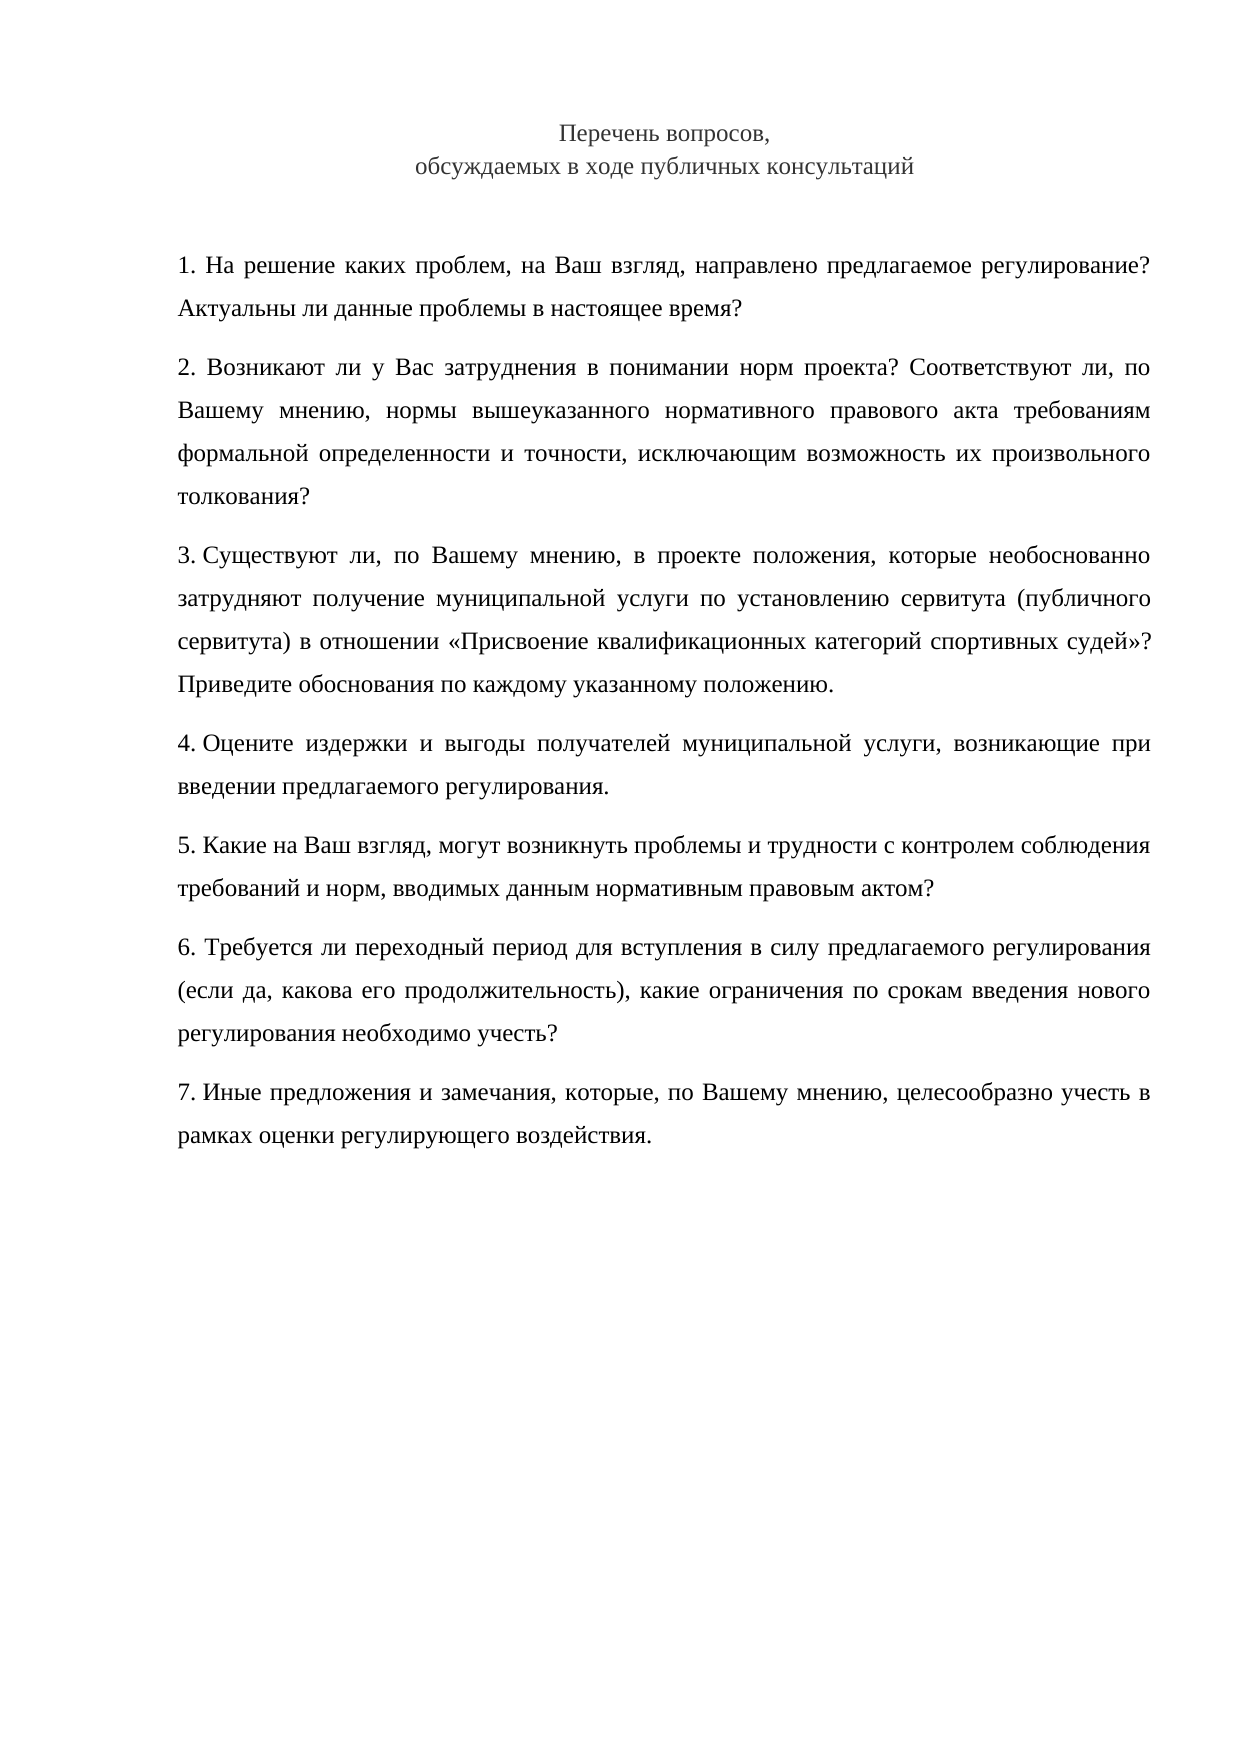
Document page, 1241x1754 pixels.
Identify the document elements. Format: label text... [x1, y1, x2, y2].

text 7. Иные предложения и замечания, которые, по Вашему мнению, целесообразно учесть в рамках оценки регулирующего воздействия. [177, 1077, 1152, 1149]
text 2. Возникают ли у Вас затруднения в понимании норм проекта? Соответствуют ли, по Вашему мнению, нормы вышеуказанного нормативного правового акта требованиям формальной определенности и точности, исключающим возможность их произвольного толкования? [177, 352, 1152, 510]
text обсуждаемых в ходе публичных консультаций [177, 151, 1152, 180]
text Перечень вопросов, [177, 118, 1152, 147]
text 5. Какие на Ваш взгляд, могут возникнуть проблемы и трудности с контролем соблюдения требований и норм, вводимых данным нормативным правовым актом? [177, 830, 1152, 902]
text 4. Оцените издержки и выгоды получателей муниципальной услуги, возникающие при введении предлагаемого регулирования. [177, 728, 1152, 800]
text 1. На решение каких проблем, на Ваш взгляд, направлено предлагаемое регулирование? Актуальны ли данные проблемы в настоящее время? [177, 250, 1152, 322]
text 6. Требуется ли переходный период для вступления в силу предлагаемого регулирования (если да, какова его продолжительность), какие ограничения по срокам введения нового регулирования необходимо учесть? [177, 932, 1152, 1047]
text 3. Существуют ли, по Вашему мнению, в проекте положения, которые необоснованно затрудняют получение муниципальной услуги по установлению сервитута (публичного сервитута) в отношении «Присвоение квалификационных категорий спортивных судей»? Приведите обоснования по каждому указанному положению. [177, 540, 1152, 698]
